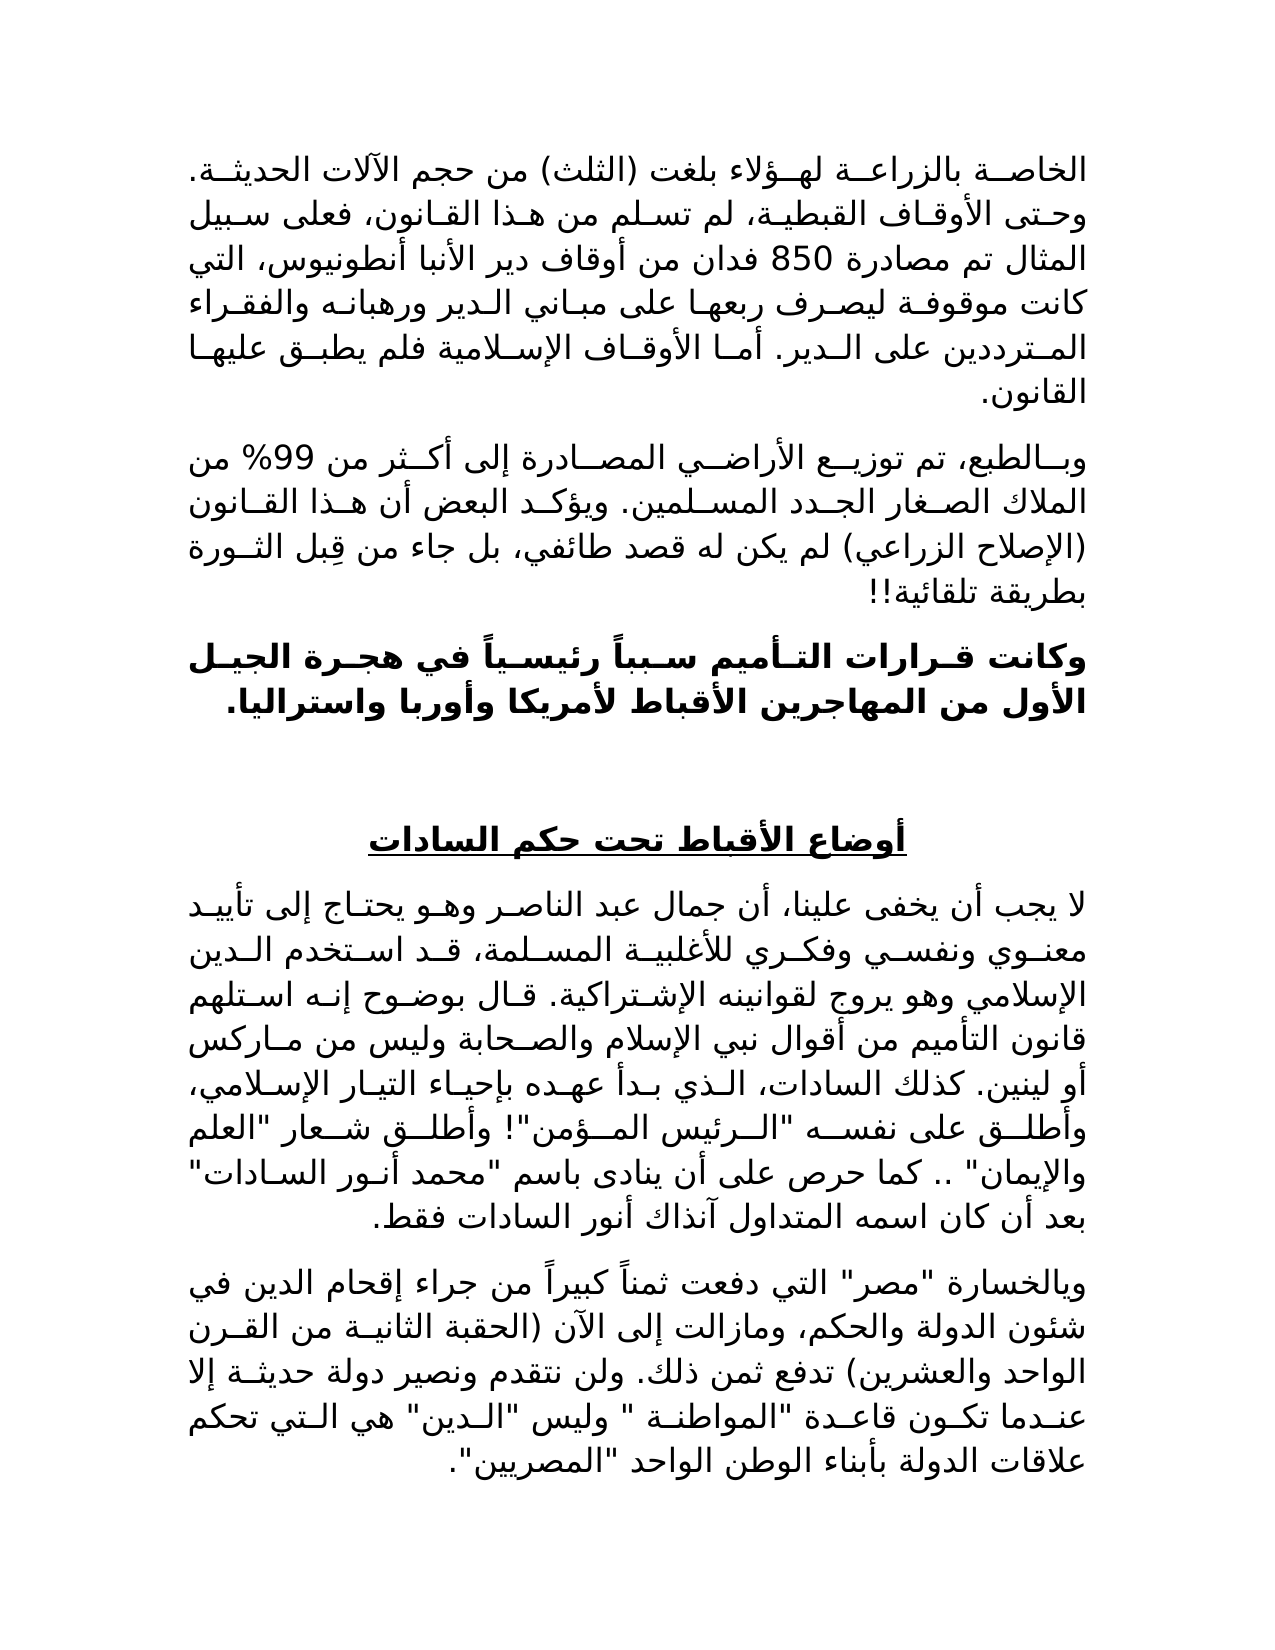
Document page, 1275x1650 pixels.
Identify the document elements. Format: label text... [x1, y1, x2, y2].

text وكانت قرارات التأميم سبباً رئيسياً في هجرة الجيل الأول من المهاجرين الأقباط لأمريكا وأوربا واستراليا. [187, 637, 1087, 721]
text أوضاع الأقباط تحت حكم السادات [187, 821, 1087, 859]
text ويالخسارة "مصر" التي دفعت ثمناً كبيراً من جراء إقحام الدين في شئون الدولة والحكم، ومازالت إلى الآن (الحقبة الثانية من القرن الواحد والعشرين) تدفع ثمن ذلك. ولن نتقدم ونصير دولة حديثة إلا عندما تكون قاعدة "المواطنة " وليس "الدين" هي التي تحكم علاقات الدولة بأبناء الوطن الواحد "المصريين". [187, 1263, 1087, 1481]
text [187, 150, 1087, 412]
text وبالطبع، تم توزيع الأراضي المصادرة إلى أكثر من 99% من الملاك الصغار الجدد المسلمين. ويؤكد البعض أن هذا القانون (الإصلاح الزراعي) لم يكن له قصد طائفي، بل جاء من قِبل الثورة بطريقة تلقائية!! [187, 438, 1087, 611]
text لا يجب أن يخفى علينا، أن جمال عبد الناصر وهو يحتاج إلى تأييد معنوي ونفسي وفكري للأغلبية المسلمة، قد استخدم الدين الإسلامي وهو يروج لقوانينه الإشتراكية. قال بوضوح إنه استلهم قانون التأميم من أقوال نبي الإسلام والصحابة وليس من ماركس أو لينين. كذلك السادات، الذي بدأ عهده بإحياء التيار الإسلامي، وأطلق على نفسه "الرئيس المؤمن"! وأطلق شعار "العلم والإيمان" .. كما حرص على أن ينادى باسم "محمد أنور السادات" بعد أن كان اسمه المتداول آنذاك أنور السادات فقط. [187, 886, 1087, 1237]
